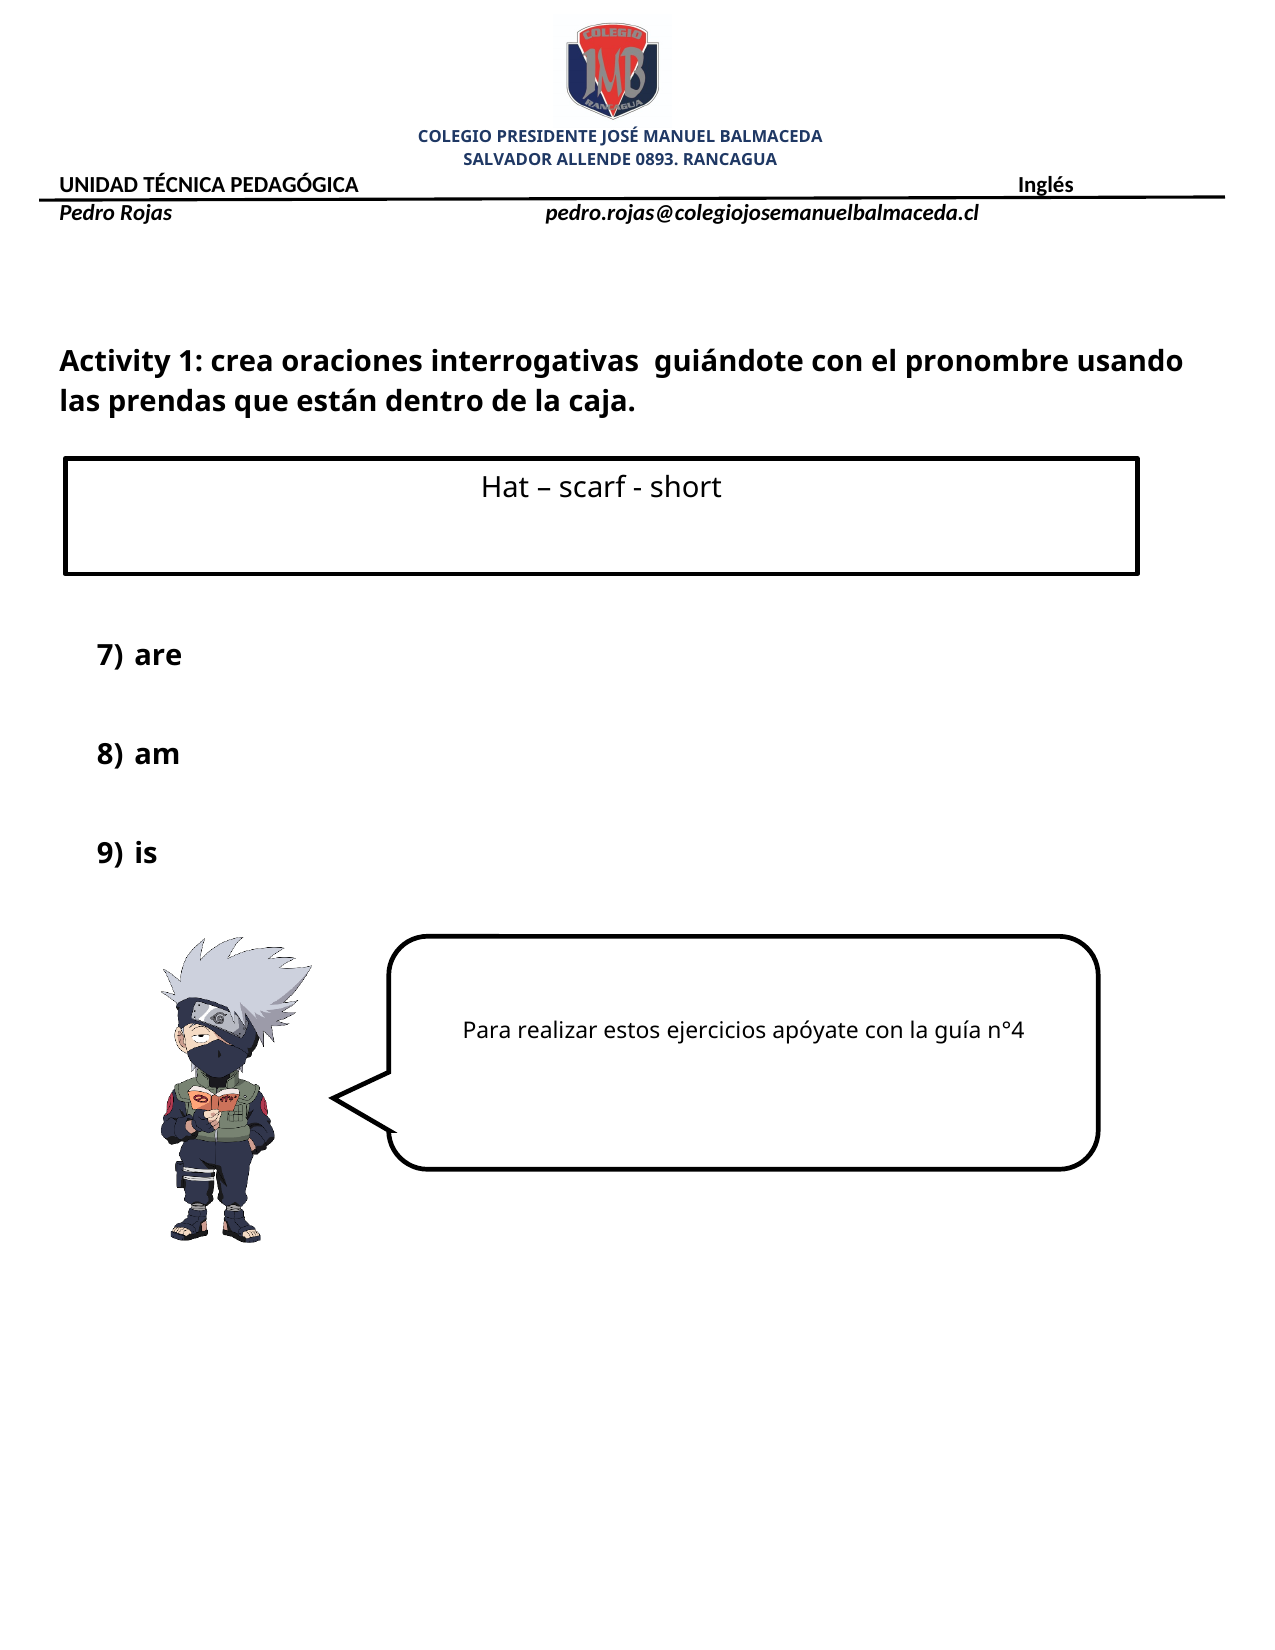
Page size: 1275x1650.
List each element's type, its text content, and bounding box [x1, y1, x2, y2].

picture [553, 14, 672, 128]
list am [97, 733, 1205, 773]
list are [97, 634, 1205, 674]
picture [134, 931, 322, 1249]
text Activity 1: crea oraciones interrogativas guiándote con el pronombre usando las prendas que están dentro de la caja. [59, 340, 1205, 420]
list is [97, 833, 1205, 872]
